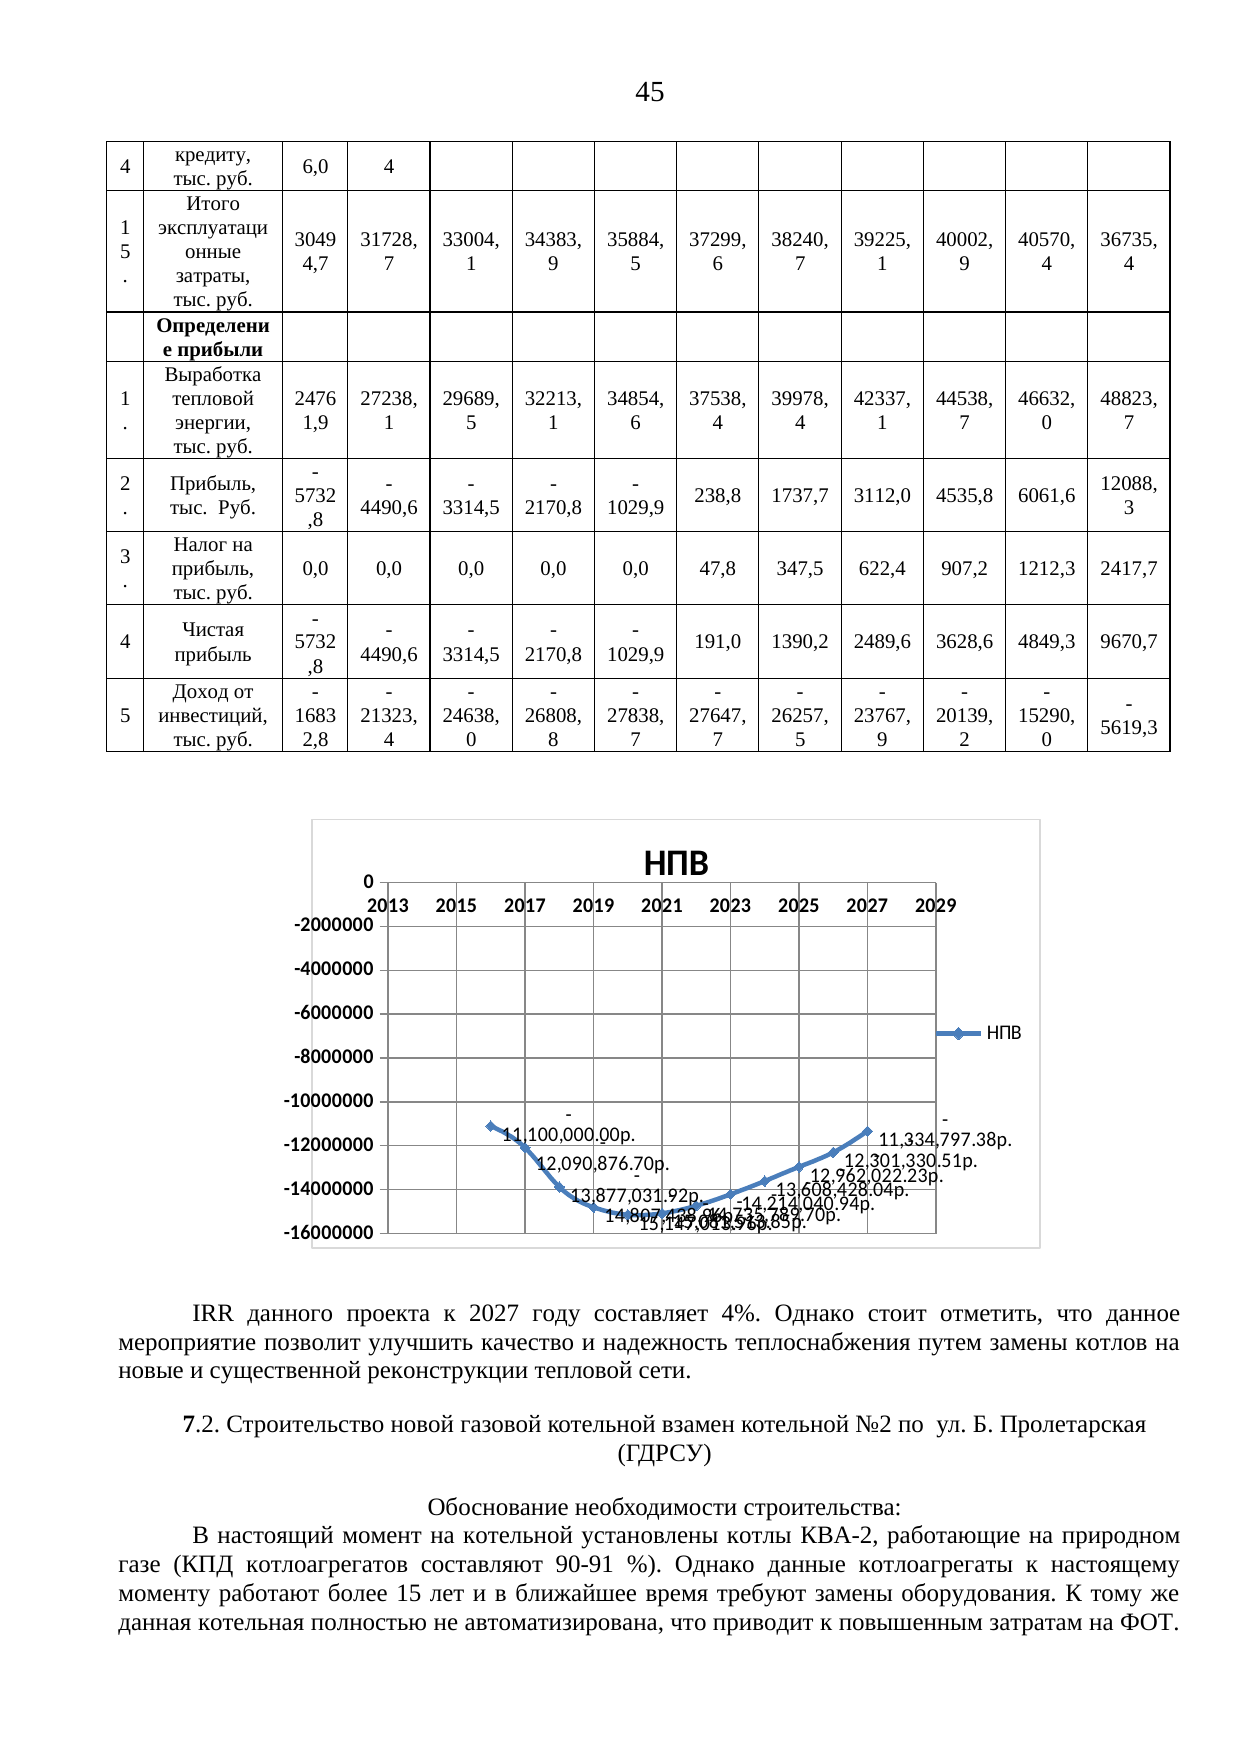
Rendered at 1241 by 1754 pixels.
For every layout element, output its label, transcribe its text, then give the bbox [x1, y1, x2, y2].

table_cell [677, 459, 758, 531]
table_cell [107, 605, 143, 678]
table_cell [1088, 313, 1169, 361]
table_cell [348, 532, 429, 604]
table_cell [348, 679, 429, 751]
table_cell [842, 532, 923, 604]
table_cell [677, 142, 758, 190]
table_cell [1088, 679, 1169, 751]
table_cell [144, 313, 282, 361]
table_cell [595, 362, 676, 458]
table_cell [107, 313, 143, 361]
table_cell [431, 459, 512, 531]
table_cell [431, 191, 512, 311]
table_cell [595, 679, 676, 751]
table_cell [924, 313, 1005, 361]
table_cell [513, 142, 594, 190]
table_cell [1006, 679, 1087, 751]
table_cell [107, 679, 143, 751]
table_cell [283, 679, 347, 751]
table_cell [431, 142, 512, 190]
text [118, 1521, 1181, 1636]
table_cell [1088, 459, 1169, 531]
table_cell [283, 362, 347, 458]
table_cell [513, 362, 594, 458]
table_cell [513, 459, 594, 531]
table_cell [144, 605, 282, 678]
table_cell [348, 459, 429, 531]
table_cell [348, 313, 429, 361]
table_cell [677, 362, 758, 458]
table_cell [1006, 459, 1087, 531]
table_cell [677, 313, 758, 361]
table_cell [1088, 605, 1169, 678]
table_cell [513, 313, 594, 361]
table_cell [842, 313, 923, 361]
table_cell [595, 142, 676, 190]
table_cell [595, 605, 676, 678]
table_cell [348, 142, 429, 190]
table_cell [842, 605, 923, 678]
text IRR данного проекта к 2027 году составляет 4%. Однако стоит отметить, что данное мероприятие позволит улучшить качество и надежность теплоснабжения путем замены котлов на новые и существенной реконструкции тепловой сети. [118, 1298, 1181, 1384]
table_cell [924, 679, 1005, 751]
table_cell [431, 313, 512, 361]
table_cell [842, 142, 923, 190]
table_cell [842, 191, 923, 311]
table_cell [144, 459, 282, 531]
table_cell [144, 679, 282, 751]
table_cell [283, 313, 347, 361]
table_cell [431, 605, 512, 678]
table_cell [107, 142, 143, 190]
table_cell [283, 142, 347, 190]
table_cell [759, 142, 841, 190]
text Обоснование необходимости строительства: [148, 1492, 1181, 1521]
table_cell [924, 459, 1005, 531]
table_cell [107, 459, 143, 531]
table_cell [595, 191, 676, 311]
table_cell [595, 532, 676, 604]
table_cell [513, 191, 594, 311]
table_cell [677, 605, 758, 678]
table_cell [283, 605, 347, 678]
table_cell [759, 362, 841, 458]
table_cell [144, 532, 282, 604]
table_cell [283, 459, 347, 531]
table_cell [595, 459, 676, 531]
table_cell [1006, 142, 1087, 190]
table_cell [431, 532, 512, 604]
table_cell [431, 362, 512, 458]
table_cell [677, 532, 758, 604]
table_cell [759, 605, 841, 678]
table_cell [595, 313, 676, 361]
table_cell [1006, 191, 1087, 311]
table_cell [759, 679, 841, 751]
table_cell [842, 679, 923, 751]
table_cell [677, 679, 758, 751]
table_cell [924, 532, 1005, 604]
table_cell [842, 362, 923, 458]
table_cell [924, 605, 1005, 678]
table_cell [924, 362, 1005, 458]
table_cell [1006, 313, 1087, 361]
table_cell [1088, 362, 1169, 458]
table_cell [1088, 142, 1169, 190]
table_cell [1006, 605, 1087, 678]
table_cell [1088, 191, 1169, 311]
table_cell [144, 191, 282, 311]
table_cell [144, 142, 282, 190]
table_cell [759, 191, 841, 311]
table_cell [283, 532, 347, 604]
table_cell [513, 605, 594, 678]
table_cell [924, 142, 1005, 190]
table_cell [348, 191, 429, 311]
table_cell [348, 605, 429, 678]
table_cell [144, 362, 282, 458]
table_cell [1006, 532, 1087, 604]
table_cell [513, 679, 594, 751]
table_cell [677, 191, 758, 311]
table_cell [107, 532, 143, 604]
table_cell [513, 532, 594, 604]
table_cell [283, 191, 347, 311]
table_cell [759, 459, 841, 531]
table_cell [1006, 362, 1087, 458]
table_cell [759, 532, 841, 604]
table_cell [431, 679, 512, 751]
text 7.2. Строительство новой газовой котельной взамен котельной №2 по ул. Б. Пролетарская (ГДРСУ) [148, 1409, 1181, 1467]
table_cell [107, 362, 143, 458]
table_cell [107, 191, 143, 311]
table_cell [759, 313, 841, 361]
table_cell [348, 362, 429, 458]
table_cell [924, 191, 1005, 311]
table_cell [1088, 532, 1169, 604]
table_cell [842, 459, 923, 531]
